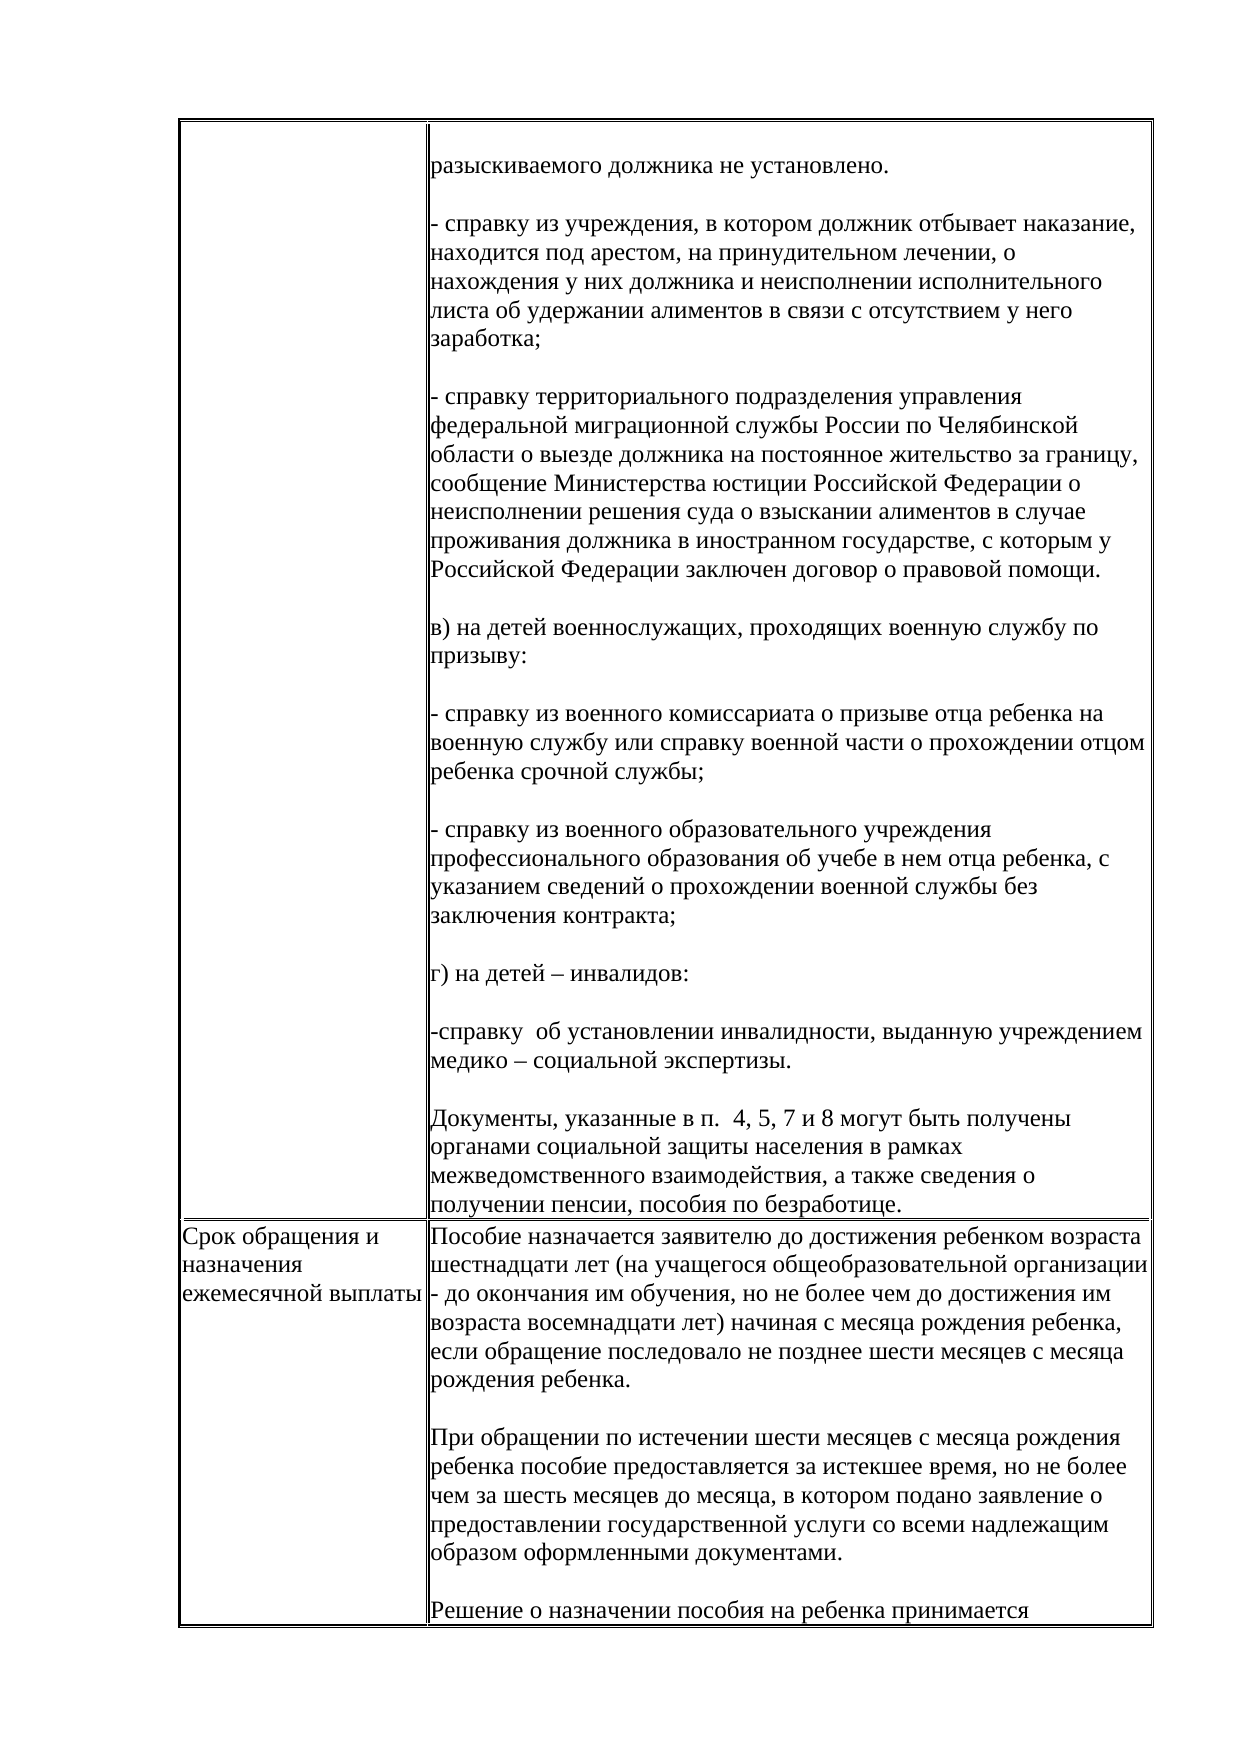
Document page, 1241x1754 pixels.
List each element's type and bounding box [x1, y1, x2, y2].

table_cell [428, 122, 1151, 1218]
table_cell [181, 120, 428, 1218]
table_cell [180, 1218, 428, 1624]
table_cell [428, 1218, 1152, 1624]
